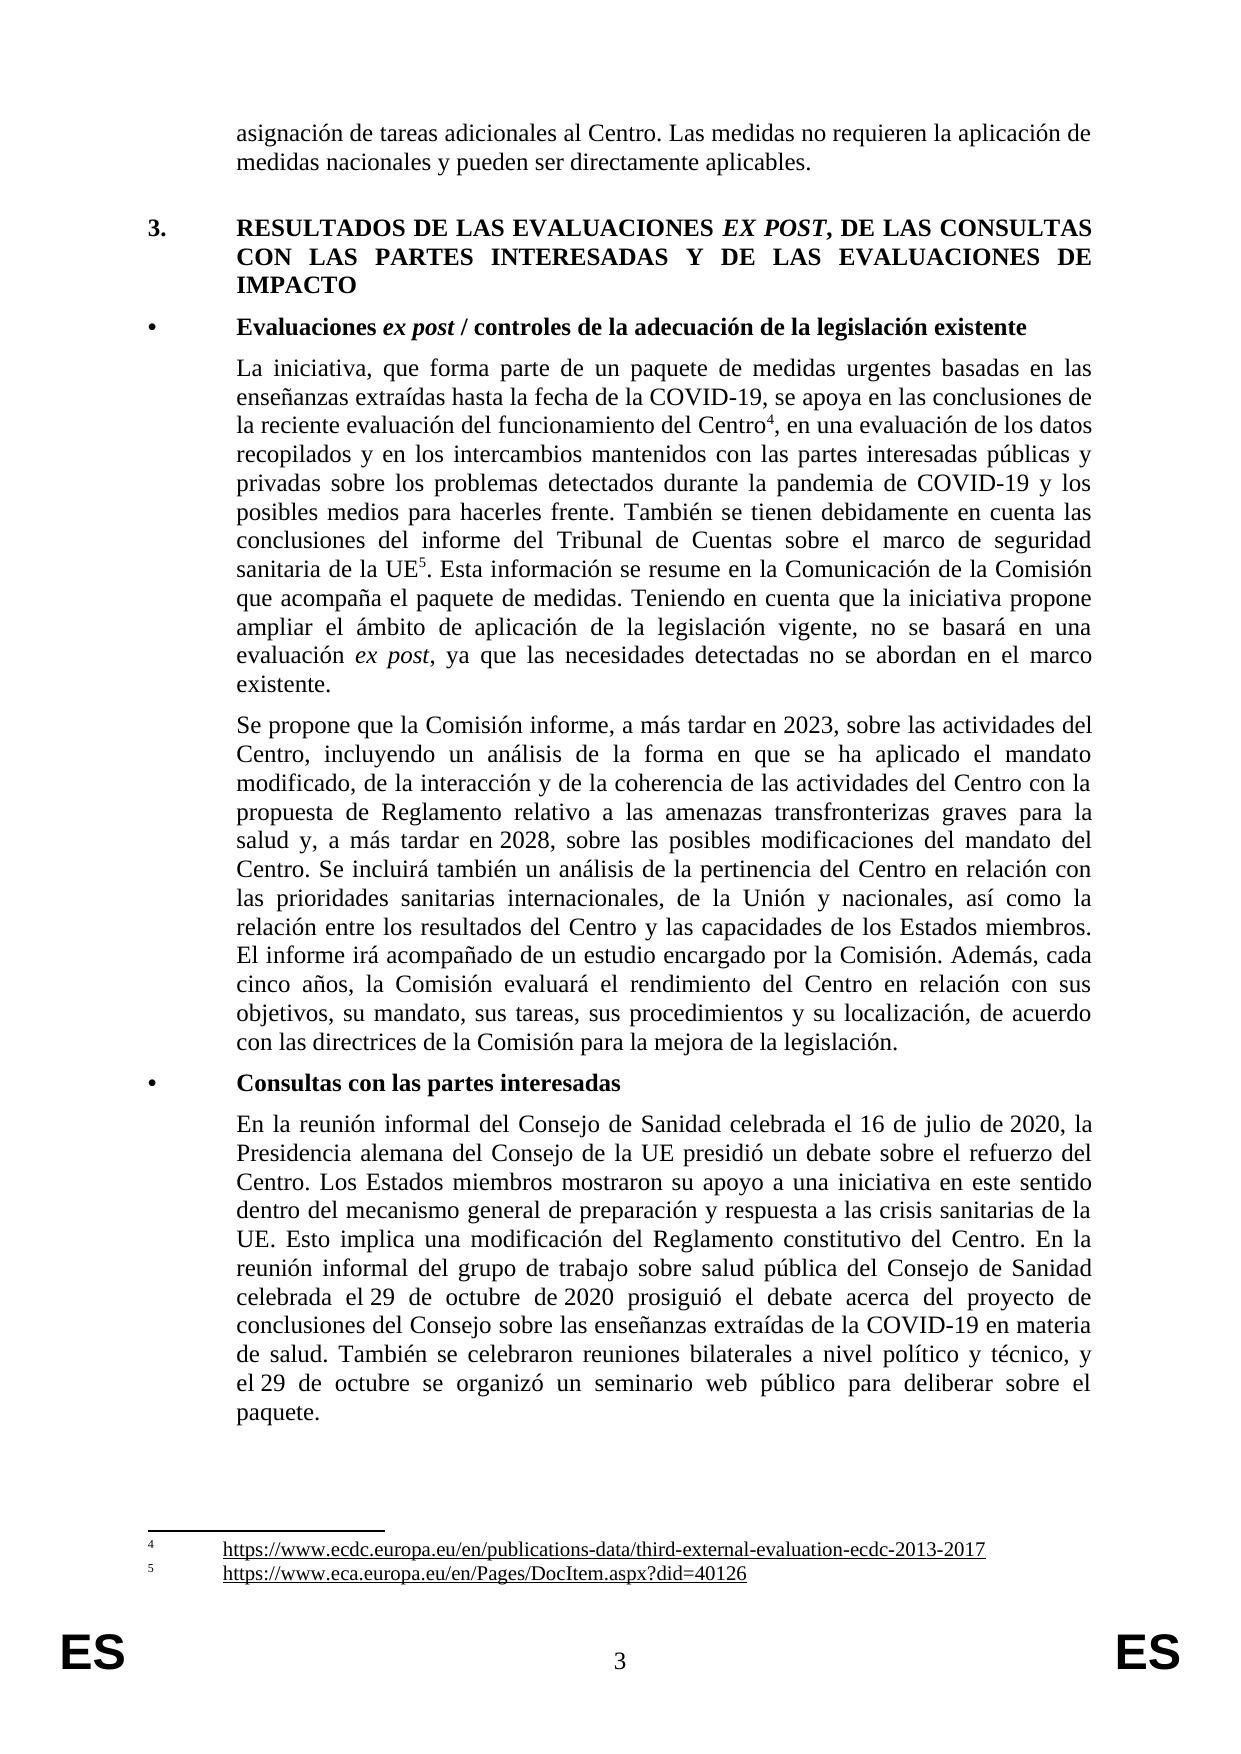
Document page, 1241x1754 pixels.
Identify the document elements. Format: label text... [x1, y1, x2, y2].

subtitle • Consultas con las partes interesadas [148, 1068, 1093, 1097]
subtitle • Evaluaciones ex post / controles de la adecuación de la legislación existente [148, 312, 1093, 341]
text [236, 118, 1093, 176]
subtitle 3. RESULTADOS DE LAS EVALUACIONES EX POST, DE LAS CONSULTAS CON LAS PARTES INTERESADAS Y DE LAS EVALUACIONES DE IMPACTO [148, 213, 1093, 299]
text Se propone que la Comisión informe, a más tardar en 2023, sobre las actividades del Centro, incluyendo un análisis de la forma en que se ha aplicado el mandato modificado, de la interacción y de la coherencia de las actividades del Centro con la propuesta de Reglamento relativo a las amenazas transfronterizas graves para la salud y, a más tardar en 2028, sobre las posibles modificaciones del mandato del Centro. Se incluirá también un análisis de la pertinencia del Centro en relación con las prioridades sanitarias internacionales, de la Unión y nacionales, así como la relación entre los resultados del Centro y las capacidades de los Estados miembros. El informe irá acompañado de un estudio encargado por la Comisión. Además, cada cinco años, la Comisión evaluará el rendimiento del Centro en relación con sus objetivos, su mandato, sus tareas, sus procedimientos y su localización, de acuerdo con las directrices de la Comisión para la mejora de la legislación. [236, 711, 1093, 1056]
text En la reunión informal del Consejo de Sanidad celebrada el 16 de julio de 2020, la Presidencia alemana del Consejo de la UE presidió un debate sobre el refuerzo del Centro. Los Estados miembros mostraron su apoyo a una iniciativa en este sentido dentro del mecanismo general de preparación y respuesta a las crisis sanitarias de la UE. Esto implica una modificación del Reglamento constitutivo del Centro. En la reunión informal del grupo de trabajo sobre salud pública del Consejo de Sanidad celebrada el 29 de octubre de 2020 prosiguió el debate acerca del proyecto de conclusiones del Consejo sobre las enseñanzas extraídas de la COVID-19 en materia de salud. También se celebraron reuniones bilaterales a nivel político y técnico, y el 29 de octubre se organizó un seminario web público para deliberar sobre el paquete. [236, 1109, 1093, 1426]
text La iniciativa, que forma parte de un paquete de medidas urgentes basadas en las enseñanzas extraídas hasta la fecha de la COVID-19, se apoya en las conclusiones de la reciente evaluación del funcionamiento del Centro, en una evaluación de los datos recopilados y en los intercambios mantenidos con las partes interesadas públicas y privadas sobre los problemas detectados durante la pandemia de COVID-19 y los posibles medios para hacerles frente. También se tienen debidamente en cuenta las conclusiones del informe del Tribunal de Cuentas sobre el marco de seguridad sanitaria de la UE. Esta información se resume en la Comunicación de la Comisión que acompaña el paquete de medidas. Teniendo en cuenta que la iniciativa propone ampliar el ámbito de aplicación de la legislación vigente, no se basará en una evaluación ex post, ya que las necesidades detectadas no se abordan en el marco existente. [236, 353, 1093, 698]
